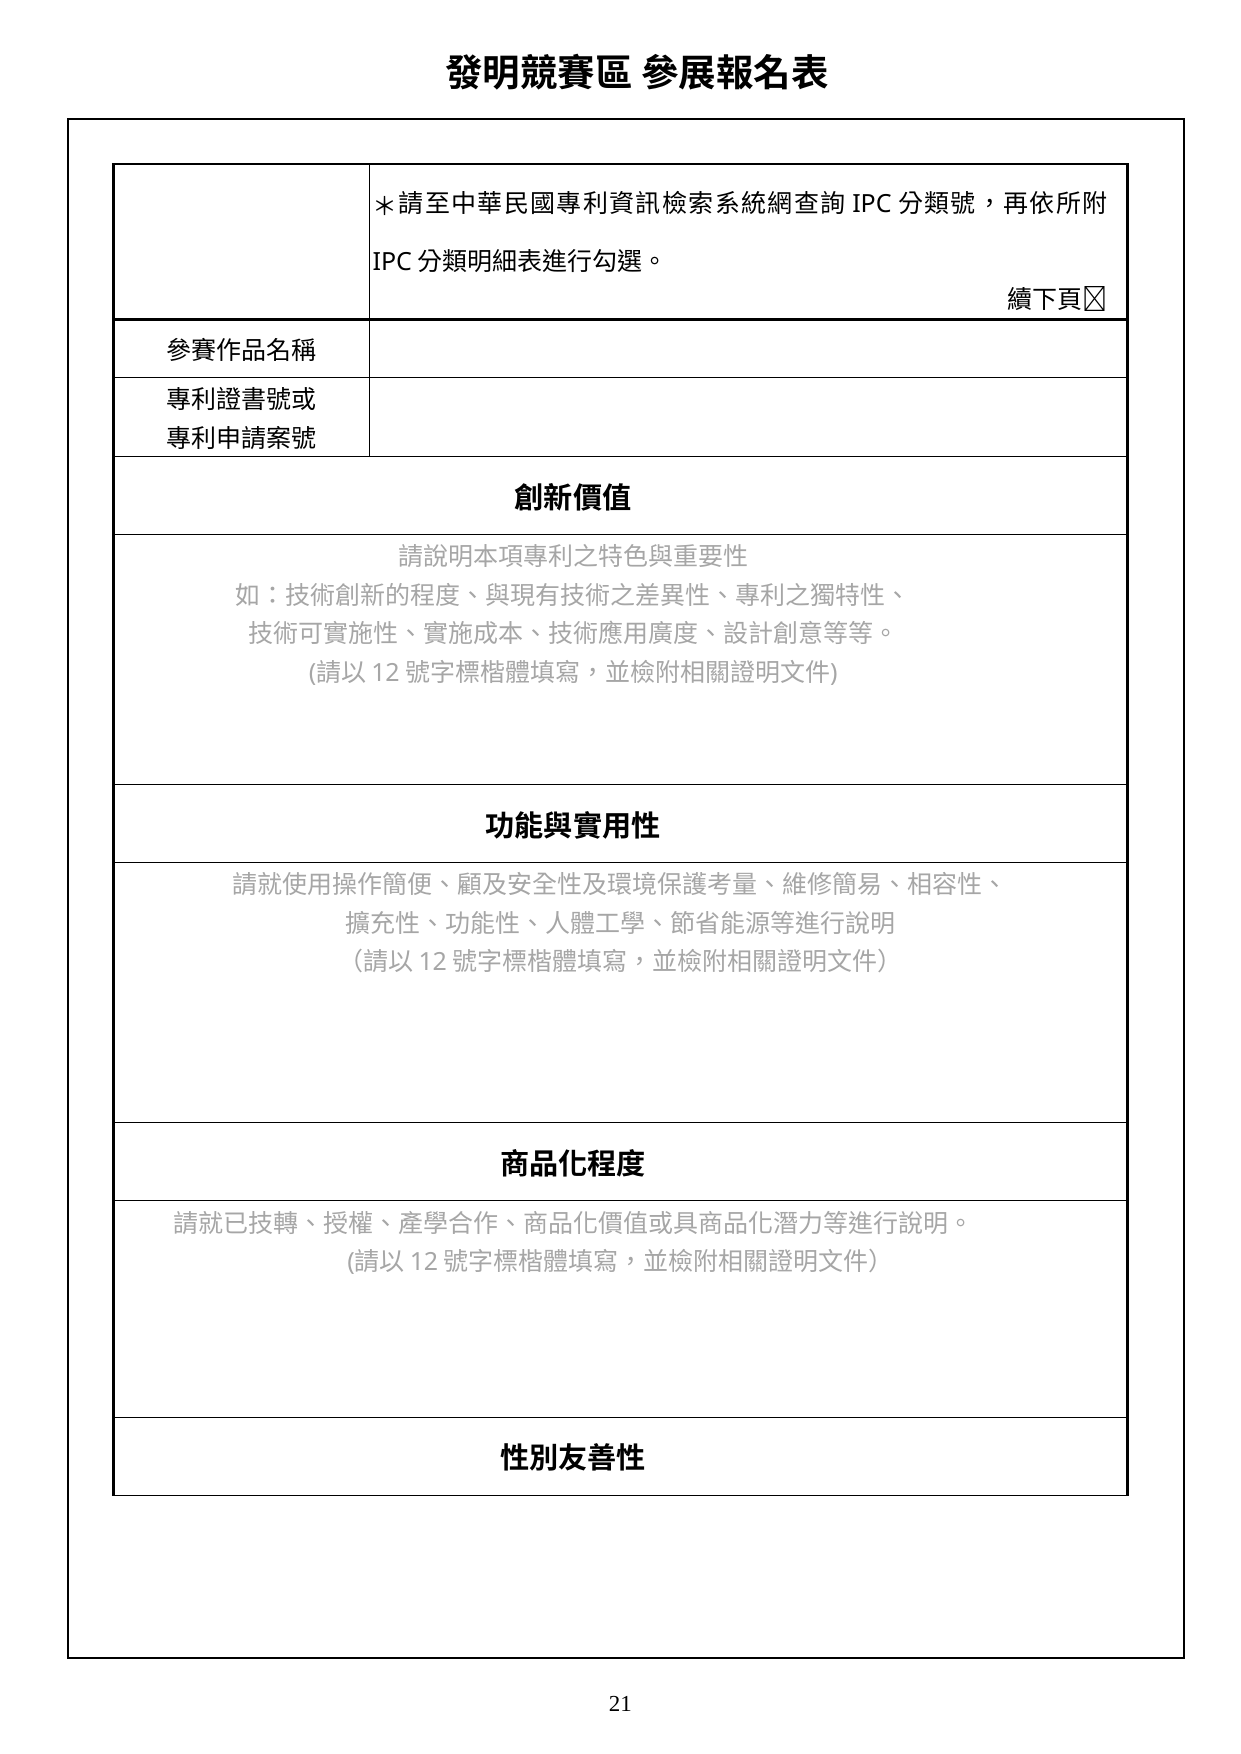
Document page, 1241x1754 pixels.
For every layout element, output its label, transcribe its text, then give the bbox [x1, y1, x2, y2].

table_cell [370, 378, 1126, 456]
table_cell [370, 165, 1126, 318]
table_cell 參賽作品名稱 [115, 321, 369, 377]
table_cell 請就使用操作簡便、顧及安全性及環境保護考量、維修簡易、相容性、 擴充性、功能性、人體工學、節省能源等進行說明 （請以12號字標楷體填寫，並檢附相關證明文件） [115, 863, 1126, 1122]
table_cell 創新價值 [115, 457, 1126, 534]
table_cell 性別友善性 [115, 1418, 1126, 1495]
table_cell 請就已技轉、授權、產學合作、商品化價值或具商品化潛力等進行說明。 (請以12號字標楷體填寫，並檢附相關證明文件） [115, 1201, 1126, 1417]
table_cell 商品化程度 [115, 1123, 1126, 1200]
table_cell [115, 165, 369, 318]
table_cell [370, 321, 1126, 377]
table_cell 專利證書號或 專利申請案號 [115, 378, 369, 456]
table_cell 請說明本項專利之特色與重要性 如：技術創新的程度、與現有技術之差異性、專利之獨特性、 技術可實施性、實施成本、技術應用廣度、設計創意等等。 (請以12號字標楷體填寫，並檢附相關證明文件) [115, 535, 1126, 784]
table_cell 功能與實用性 [115, 785, 1126, 862]
